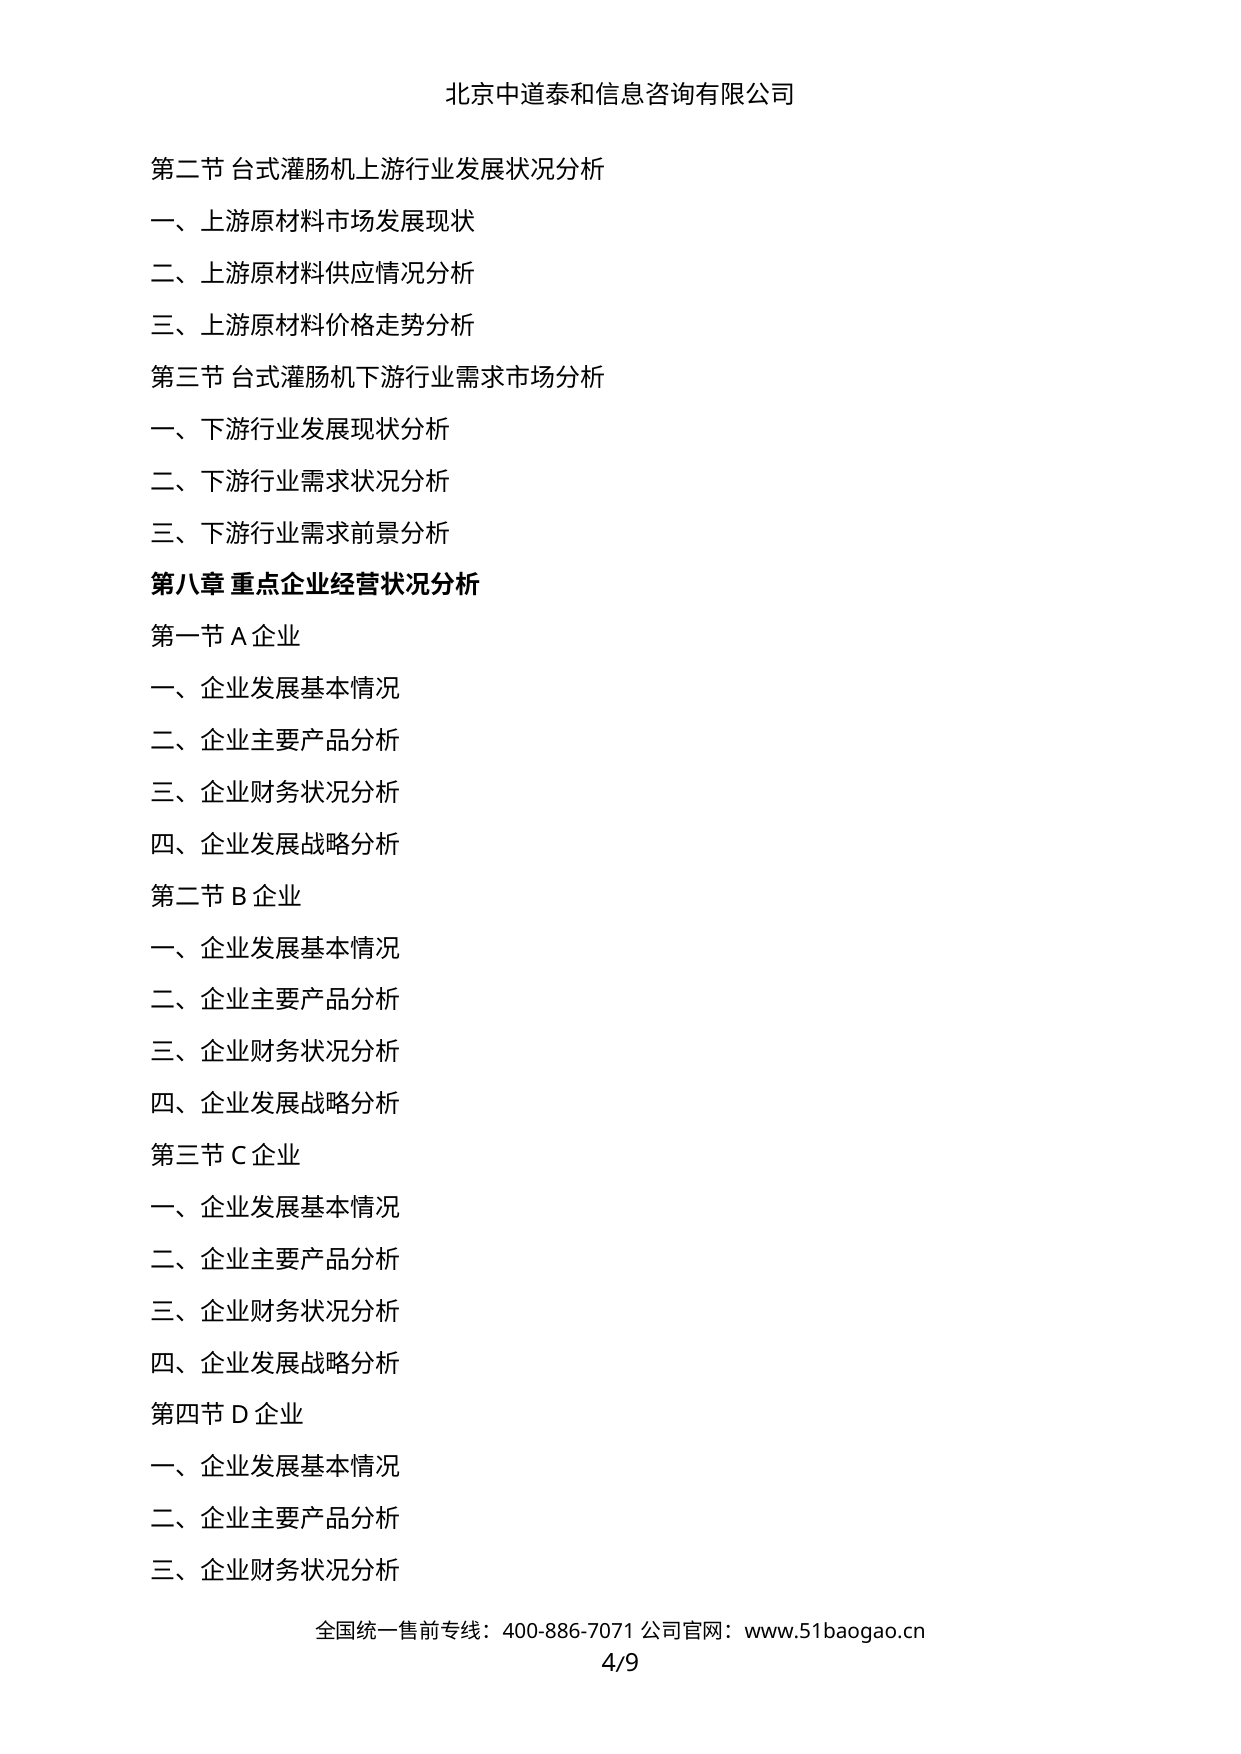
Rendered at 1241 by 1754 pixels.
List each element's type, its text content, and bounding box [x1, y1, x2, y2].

text 一、企业发展基本情况 [150, 669, 1090, 705]
text 二、上游原材料供应情况分析 [150, 254, 1090, 290]
text 二、企业主要产品分析 [150, 721, 1090, 757]
text 四、企业发展战略分析 [150, 824, 1090, 861]
text 一、企业发展基本情况 [150, 928, 1090, 964]
text 三、企业财务状况分析 [150, 1551, 1090, 1587]
text 一、下游行业发展现状分析 [150, 409, 1090, 446]
text 一、企业发展基本情况 [150, 1447, 1090, 1483]
text 二、下游行业需求状况分析 [150, 461, 1090, 497]
text 二、企业主要产品分析 [150, 1239, 1090, 1276]
text 四、企业发展战略分析 [150, 1084, 1090, 1120]
text 三、企业财务状况分析 [150, 1032, 1090, 1068]
text 第一节 A企业 [150, 617, 1090, 653]
text 三、上游原材料价格走势分析 [150, 306, 1090, 342]
text 二、企业主要产品分析 [150, 980, 1090, 1016]
text 三、企业财务状况分析 [150, 772, 1090, 809]
text 三、企业财务状况分析 [150, 1291, 1090, 1327]
text 一、企业发展基本情况 [150, 1187, 1090, 1224]
text 第三节 C企业 [150, 1136, 1090, 1172]
text 四、企业发展战略分析 [150, 1343, 1090, 1379]
text 一、上游原材料市场发展现状 [150, 202, 1090, 238]
text 三、下游行业需求前景分析 [150, 513, 1090, 549]
text 第三节 台式灌肠机下游行业需求市场分析 [150, 357, 1090, 394]
text 第二节 台式灌肠机上游行业发展状况分析 [150, 150, 1090, 186]
text 第二节 B企业 [150, 876, 1090, 912]
text 二、企业主要产品分析 [150, 1499, 1090, 1535]
text 第八章 重点企业经营状况分析 [150, 565, 1090, 601]
text 第四节 D企业 [150, 1395, 1090, 1431]
